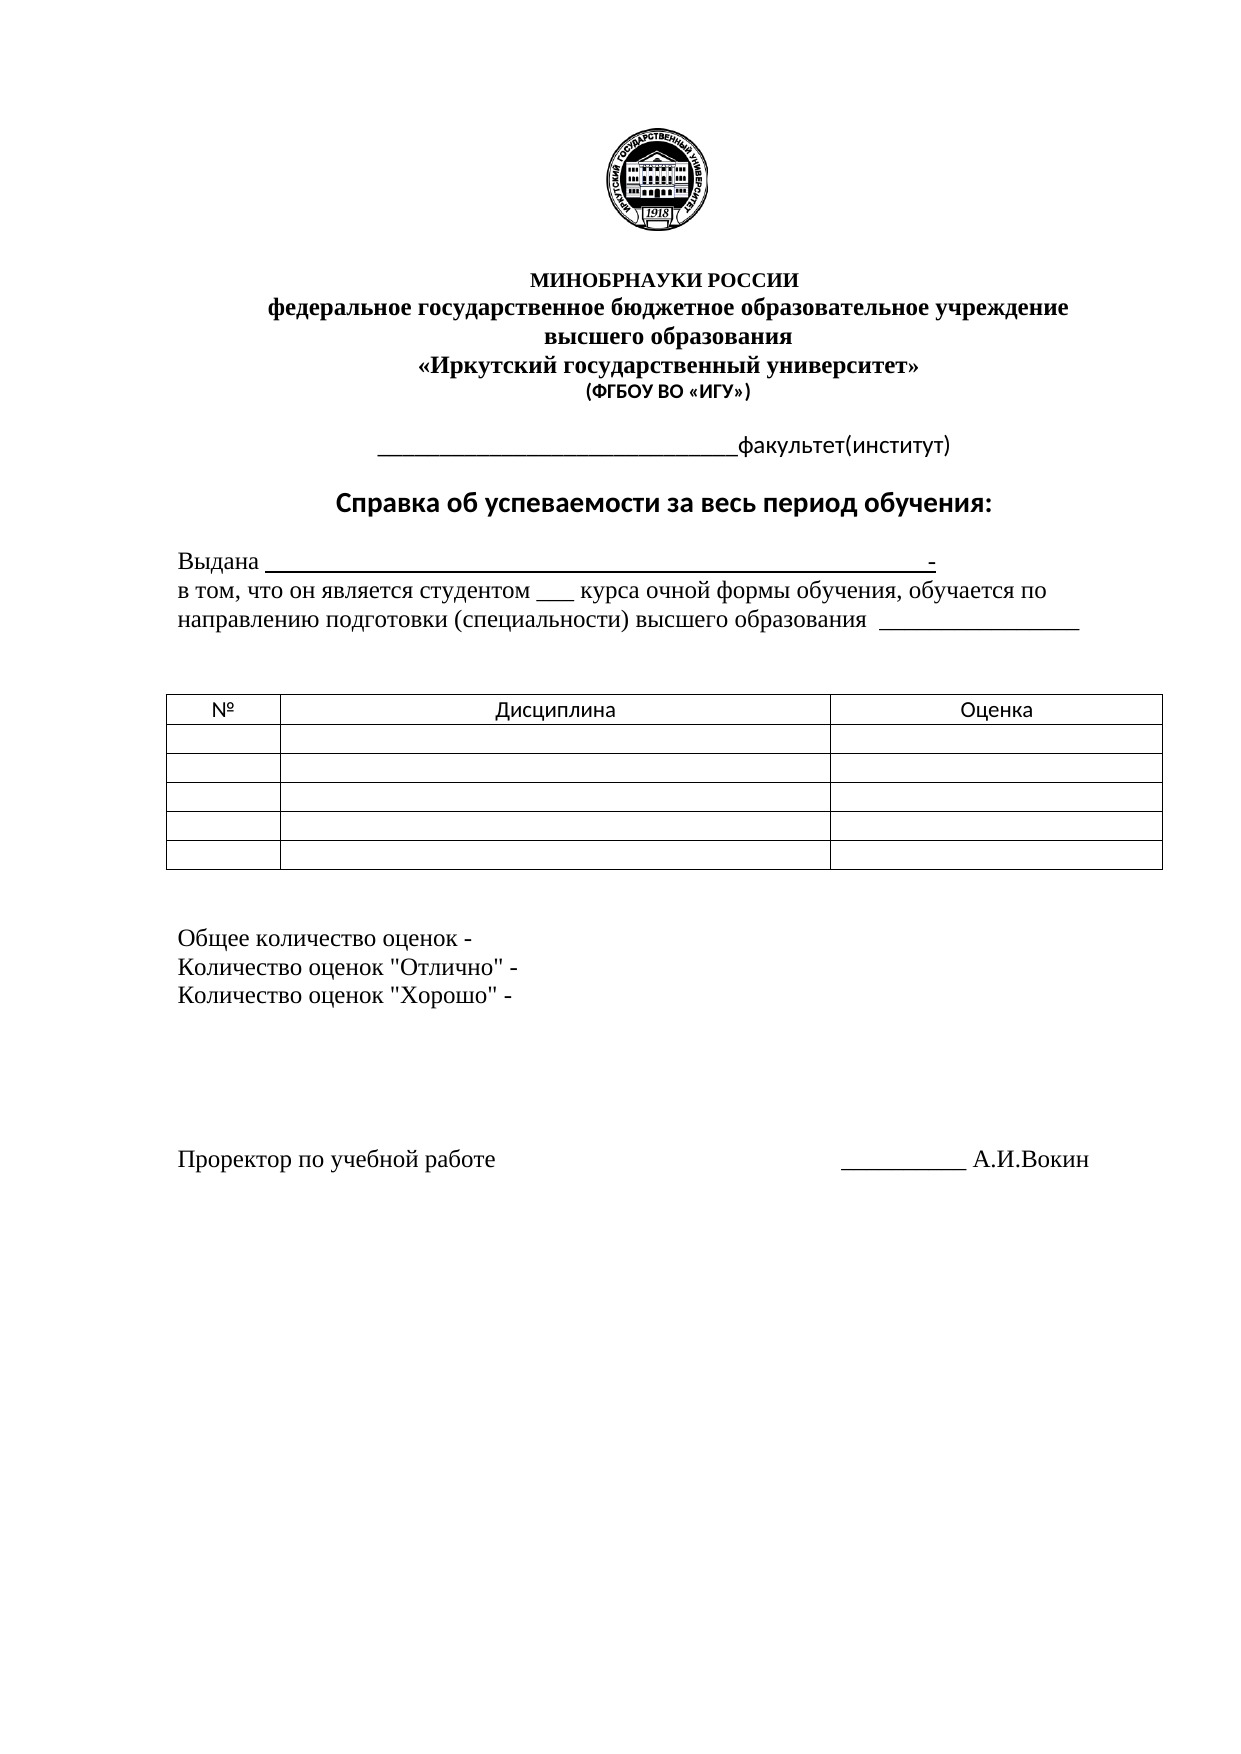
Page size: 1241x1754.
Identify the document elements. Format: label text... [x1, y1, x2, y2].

table_cell [167, 812, 280, 840]
text Справка об успеваемости за весь период обучения: [177, 484, 1152, 520]
text высшего образования [185, 321, 1152, 350]
text Выдана _____________________________________________________- [177, 546, 1152, 575]
table_cell [831, 812, 1162, 840]
table_header Дисциплина [281, 695, 830, 723]
table_cell [281, 841, 830, 869]
text в том, что он является студентом ___ курса очной формы обучения, обучается по направлению подготовки (специальности) высшего образования ________________ [177, 575, 1152, 633]
table_cell [167, 783, 280, 811]
subtitle «Иркутский государственный университет» [185, 350, 1152, 379]
table_cell [281, 812, 830, 840]
text Общее количество оценок - [177, 923, 1152, 952]
text МИНОБРНАУКИ РОССИИ [177, 268, 1152, 292]
table_cell [167, 725, 280, 752]
table_cell [831, 783, 1162, 811]
text Количество оценок "Хорошо" - [177, 980, 1152, 1009]
text (ФГБОУ ВО «ИГУ») [185, 379, 1152, 404]
table_cell [167, 754, 280, 782]
text федеральное государственное бюджетное образовательное учреждение [185, 292, 1152, 321]
table_cell [831, 725, 1162, 752]
table_cell [831, 754, 1162, 782]
table_cell [281, 725, 830, 752]
table_cell [167, 841, 280, 869]
table_cell [281, 783, 830, 811]
picture [606, 128, 708, 231]
text _____________________________факультет(институт) [177, 429, 1152, 459]
table_cell [281, 754, 830, 782]
table_cell [831, 841, 1162, 869]
text Количество оценок "Отлично" - [177, 952, 1152, 980]
table_header № [167, 695, 280, 723]
table_header Оценка [831, 695, 1162, 723]
text Проректор по учебной работе __________ А.И.Вокин [177, 1144, 1152, 1173]
